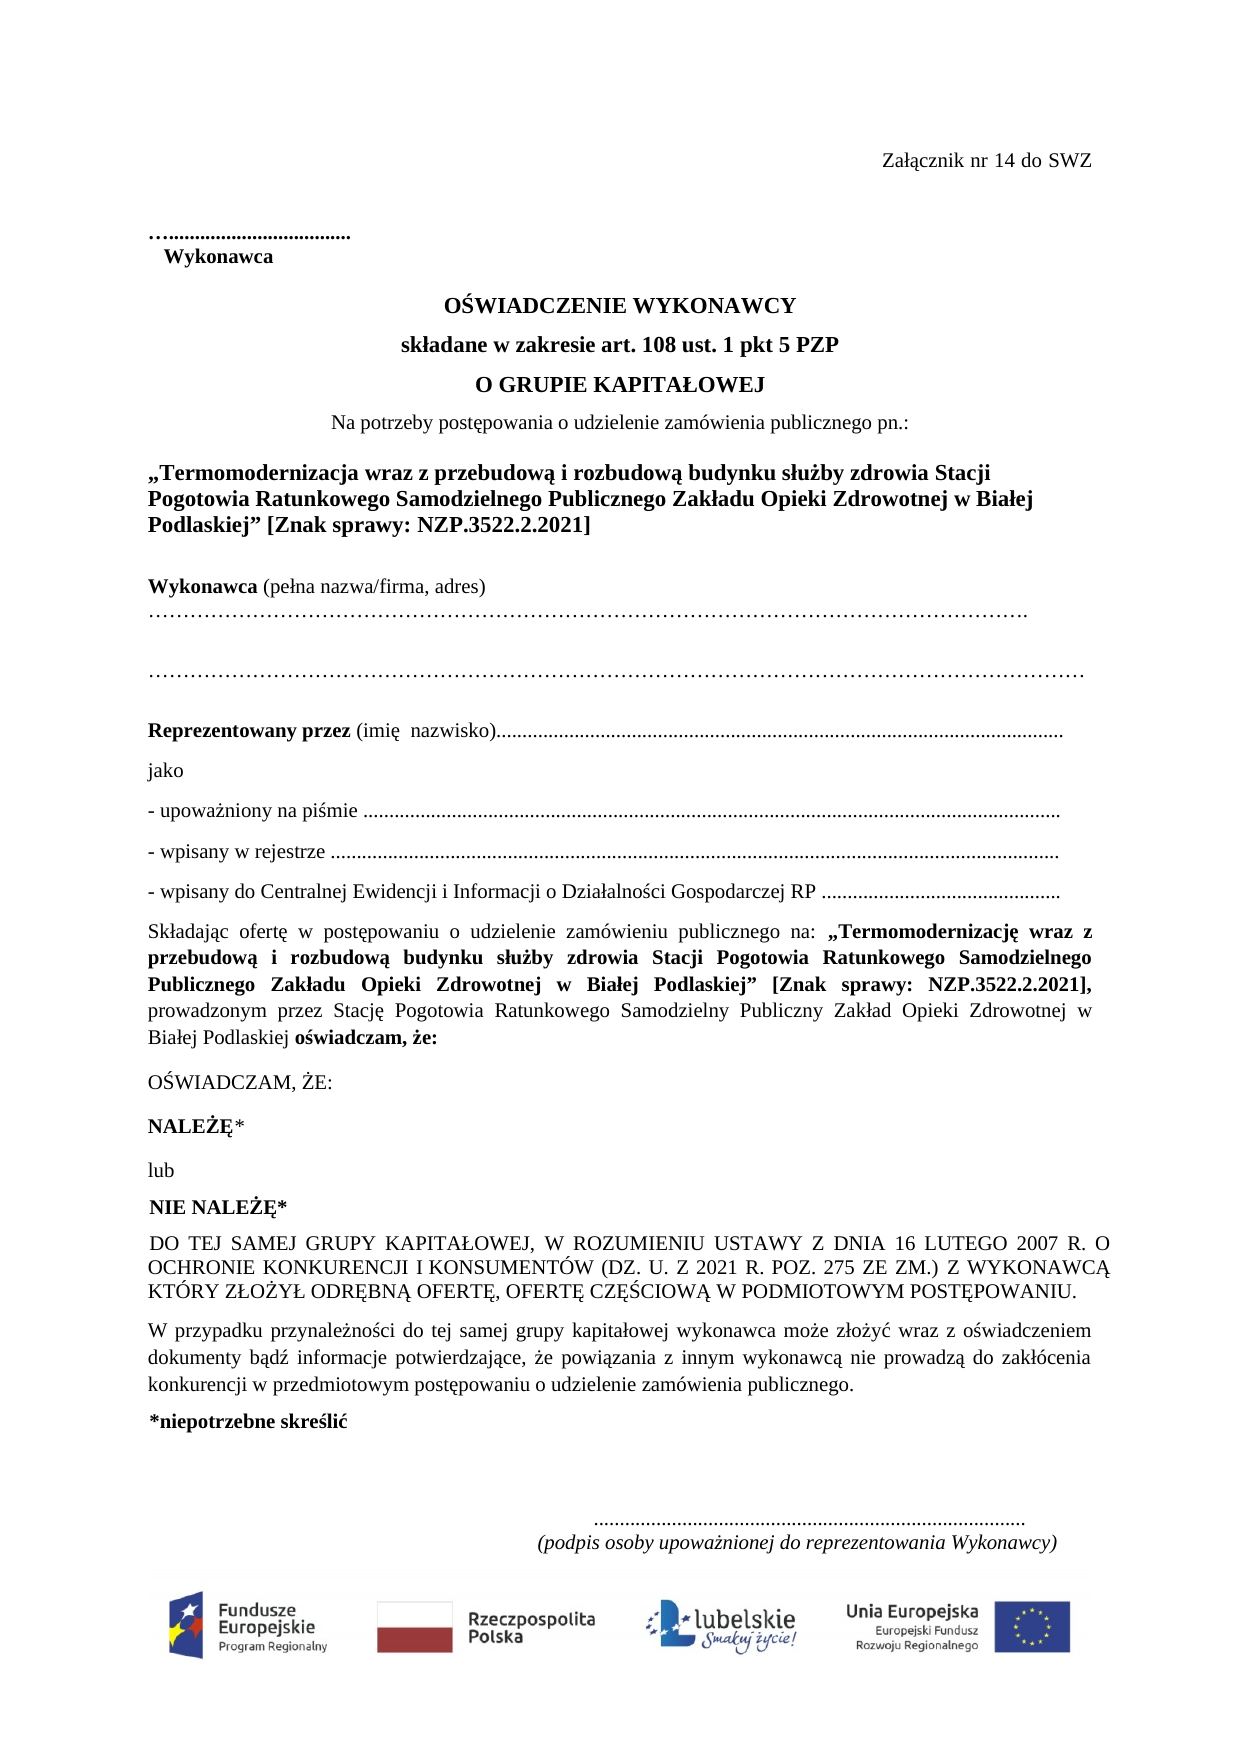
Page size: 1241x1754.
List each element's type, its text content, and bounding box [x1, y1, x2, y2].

text Na potrzeby postępowania o udzielenie zamówienia publicznego pn.: [148, 410, 1093, 434]
subtitle NIE NALEŻĘ* [148, 1187, 1111, 1219]
text „Termomodernizacja wraz z przebudową i rozbudową budynku służby zdrowia Stacji Pogotowia Ratunkowego Samodzielnego Publicznego Zakładu Opieki Zdrowotnej w Białej Podlaskiej” [Znak sprawy: NZP.3522.2.2021] [148, 459, 1093, 538]
subtitle NALEŻĘ* [148, 1107, 1111, 1138]
text Reprezentowany przez (imię nazwisko)............................................................................................................. [148, 718, 1093, 742]
text Składając ofertę w postępowaniu o udzielenie zamówieniu publicznego na: „Termomodernizację wraz z przebudową i rozbudową budynku służby zdrowia Stacji Pogotowia Ratunkowego Samodzielnego Publicznego Zakładu Opieki Zdrowotnej w Białej Podlaskiej” [Znak sprawy: NZP.3522.2.2021], prowadzonym przez Stację Pogotowia Ratunkowego Samodzielny Publiczny Zakład Opieki Zdrowotnej w Białej Podlaskiej oświadczam, że: [148, 919, 1093, 1049]
text W przypadku przynależności do tej samej grupy kapitałowej wykonawca może złożyć wraz z oświadczeniem dokumenty bądź informacje potwierdzające, że powiązania z innym wykonawcą nie prowadzą do zakłócenia konkurencji w przedmiotowym postępowaniu o udzielenie zamówienia publicznego. [148, 1316, 1093, 1397]
text *niepotrzebne skreślić [148, 1409, 1093, 1433]
subtitle składane w zakresie art. 108 ust. 1 pkt 5 PZP [148, 331, 1093, 358]
text ................................................................................... [546, 1506, 1093, 1530]
subtitle …................................... [148, 220, 1093, 244]
subtitle Wykonawca [148, 244, 1093, 268]
text Załącznik nr 14 do SWZ [812, 148, 1093, 208]
text - wpisany w rejestrze ............................................................................................................................................ [148, 838, 1093, 863]
text - upoważniony na piśmie ...................................................................................................................................... [148, 798, 1093, 822]
text lub [148, 1150, 1093, 1182]
text ……………………………………………………………………………………………………………………… [148, 658, 1093, 682]
subtitle O GRUPIE KAPITAŁOWEJ [148, 371, 1093, 397]
text Wykonawca (pełna nazwa/firma, adres)………………………………………………………………………………………………………………. [148, 574, 1093, 622]
text - wpisany do Centralnej Ewidencji i Informacji o Działalności Gospodarczej RP .............................................. [148, 879, 1093, 903]
picture [147, 1567, 1093, 1681]
text (podpis osoby upoważnionej do reprezentowania Wykonawcy) [443, 1530, 1093, 1554]
subtitle oświadczam, że: [148, 1063, 1111, 1094]
text do tej samej grupy kapitałowej, w rozumieniu ustawy z dnia 16 lutego 2007 r. o ochronie konkurencji i konsumentów (Dz. U. z 2021 r. poz. 275 ze ZM.) z wykonawcą który złożył odrębną ofertę, ofertę częściową w podmiotowym postępowaniu. [148, 1231, 1111, 1303]
text jako [148, 758, 1093, 782]
subtitle OŚWIADCZENIE WYKONAWCY [148, 292, 1093, 318]
